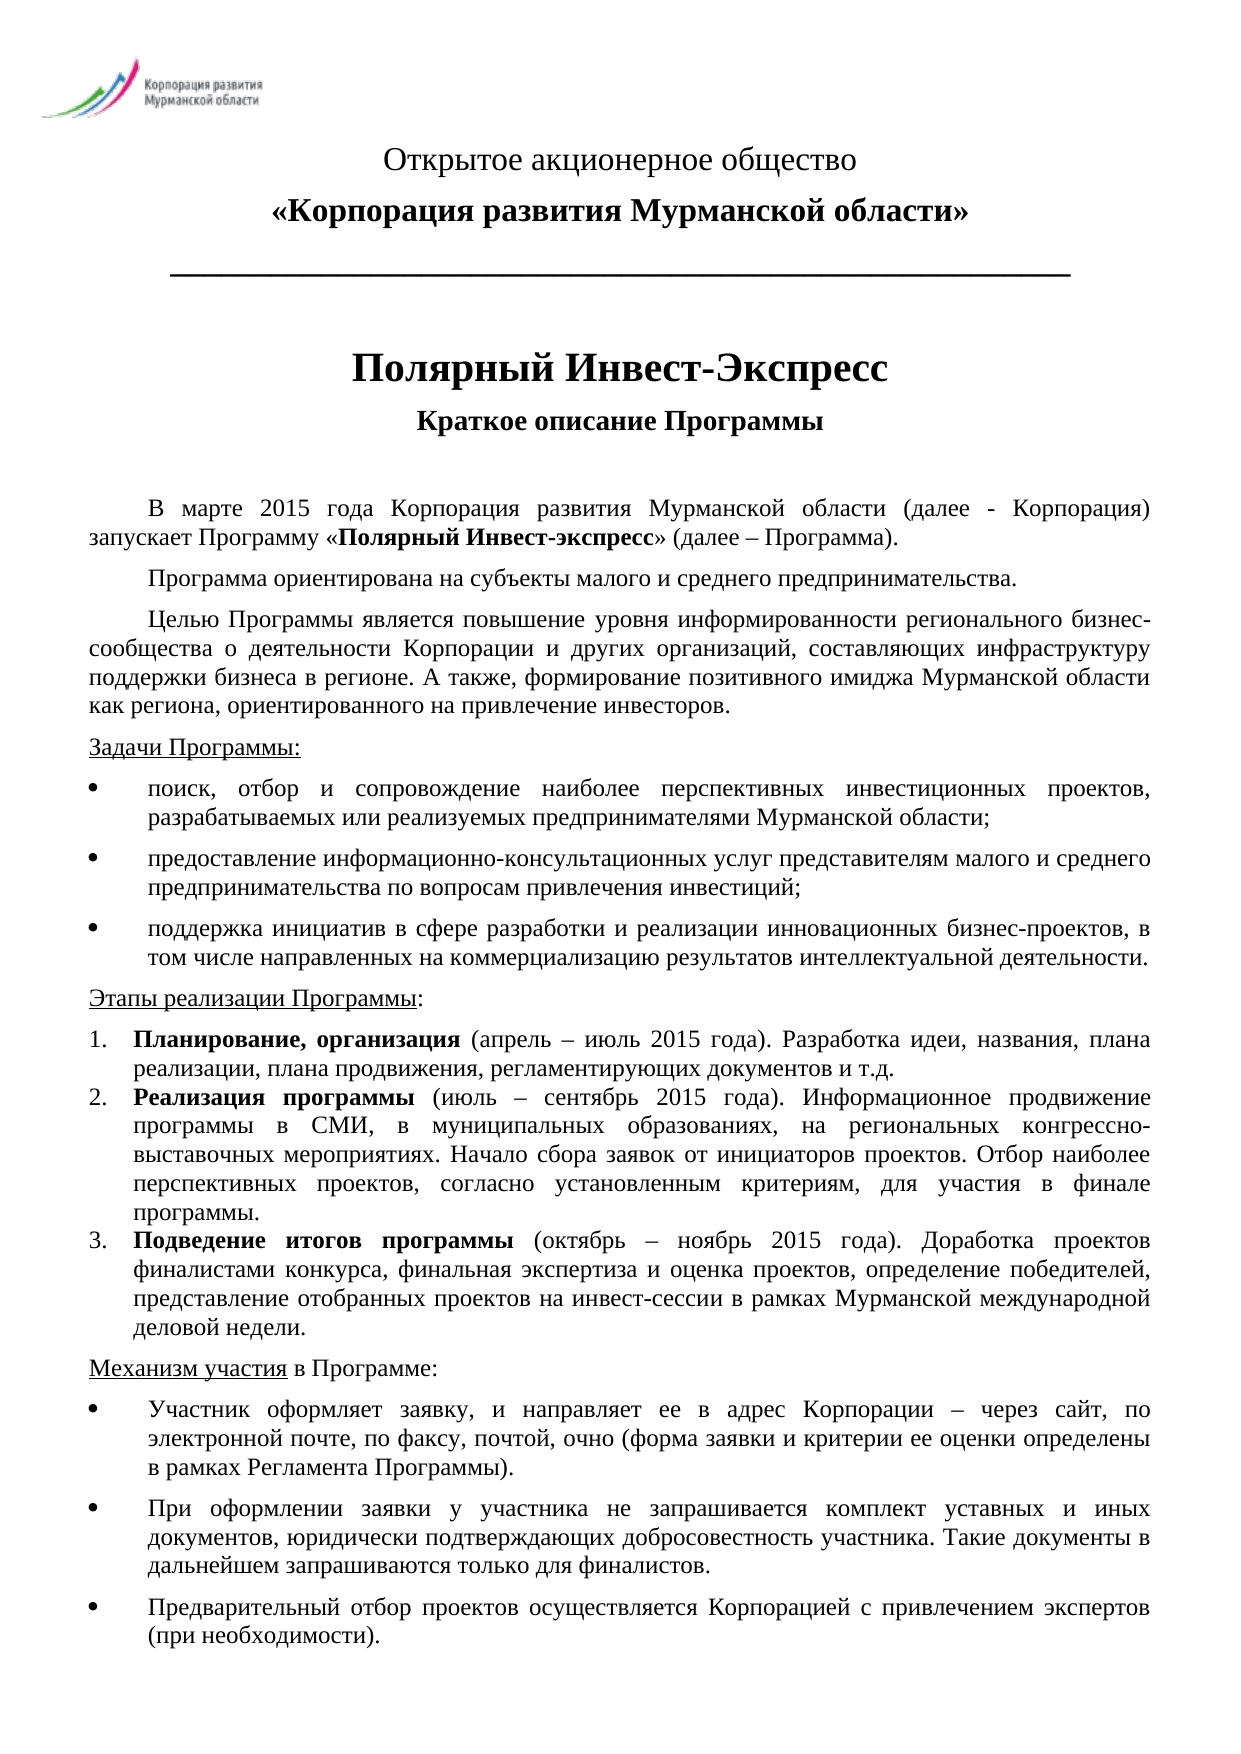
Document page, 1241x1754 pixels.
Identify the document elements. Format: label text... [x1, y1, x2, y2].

list поддержка инициатив в сфере разработки и реализации инновационных бизнес-проектов, в том числе направленных на коммерциализацию результатов интеллектуальной деятельности. [89, 913, 1152, 970]
list Реализация программы (июль – сентябрь 2015 года). Информационное продвижение программы в СМИ, в муниципальных образованиях, на региональных конгрессно-выставочных мероприятиях. Начало сбора заявок от инициаторов проектов. Отбор наиболее перспективных проектов, согласно установленным критериям, для участия в финале программы. [89, 1082, 1152, 1225]
text «Корпорация развития Мурманской области» [89, 190, 1152, 229]
text В марте 2015 года Корпорация развития Мурманской области (далее - Корпорация) запускает Программу «Полярный Инвест-экспресс» (далее – Программа). [89, 493, 1152, 550]
list Планирование, организация (апрель – июль 2015 года). Разработка идеи, названия, плана реализации, плана продвижения, регламентирующих документов и т.д. [89, 1024, 1152, 1082]
text Задачи Программы: [89, 732, 1152, 760]
list предоставление информационно-консультационных услуг представителям малого и среднего предпринимательства по вопросам привлечения инвестиций; [89, 843, 1152, 900]
text ______________________________________________________ [89, 241, 1152, 279]
list При оформлении заявки у участника не запрашивается комплект уставных и иных документов, юридически подтверждающих добросовестность участника. Такие документы в дальнейшем запрашиваются только для финалистов. [89, 1493, 1152, 1579]
text Механизм участия в Программе: [89, 1353, 1152, 1382]
picture [36, 47, 271, 129]
list поиск, отбор и сопровождение наиболее перспективных инвестиционных проектов, разрабатываемых или реализуемых предпринимателями Мурманской области; [89, 773, 1152, 830]
text Целью Программы является повышение уровня информированности регионального бизнес-сообщества о деятельности Корпорации и других организаций, составляющих инфраструктуру поддержки бизнеса в регионе. А также, формирование позитивного имиджа Мурманской области как региона, ориентированного на привлечение инвесторов. [89, 604, 1152, 719]
text Полярный Инвест-Экспресс [89, 343, 1152, 391]
list Подведение итогов программы (октябрь – ноябрь 2015 года). Доработка проектов финалистами конкурса, финальная экспертиза и оценка проектов, определение победителей, представление отобранных проектов на инвест-сессии в рамках Мурманской международной деловой недели. [89, 1225, 1152, 1340]
text Этапы реализации Программы: [89, 983, 1152, 1012]
list Участник оформляет заявку, и направляет ее в адрес Корпорации – через сайт, по электронной почте, по факсу, почтой, очно (форма заявки и критерии ее оценки определены в рамках Регламента Программы). [89, 1394, 1152, 1480]
text Открытое акционерное общество [89, 139, 1152, 178]
text Программа ориентирована на субъекты малого и среднего предпринимательства. [89, 563, 1152, 592]
text Краткое описание Программы [89, 403, 1152, 437]
list Предварительный отбор проектов осуществляется Корпорацией с привлечением экспертов (при необходимости). [89, 1592, 1152, 1649]
